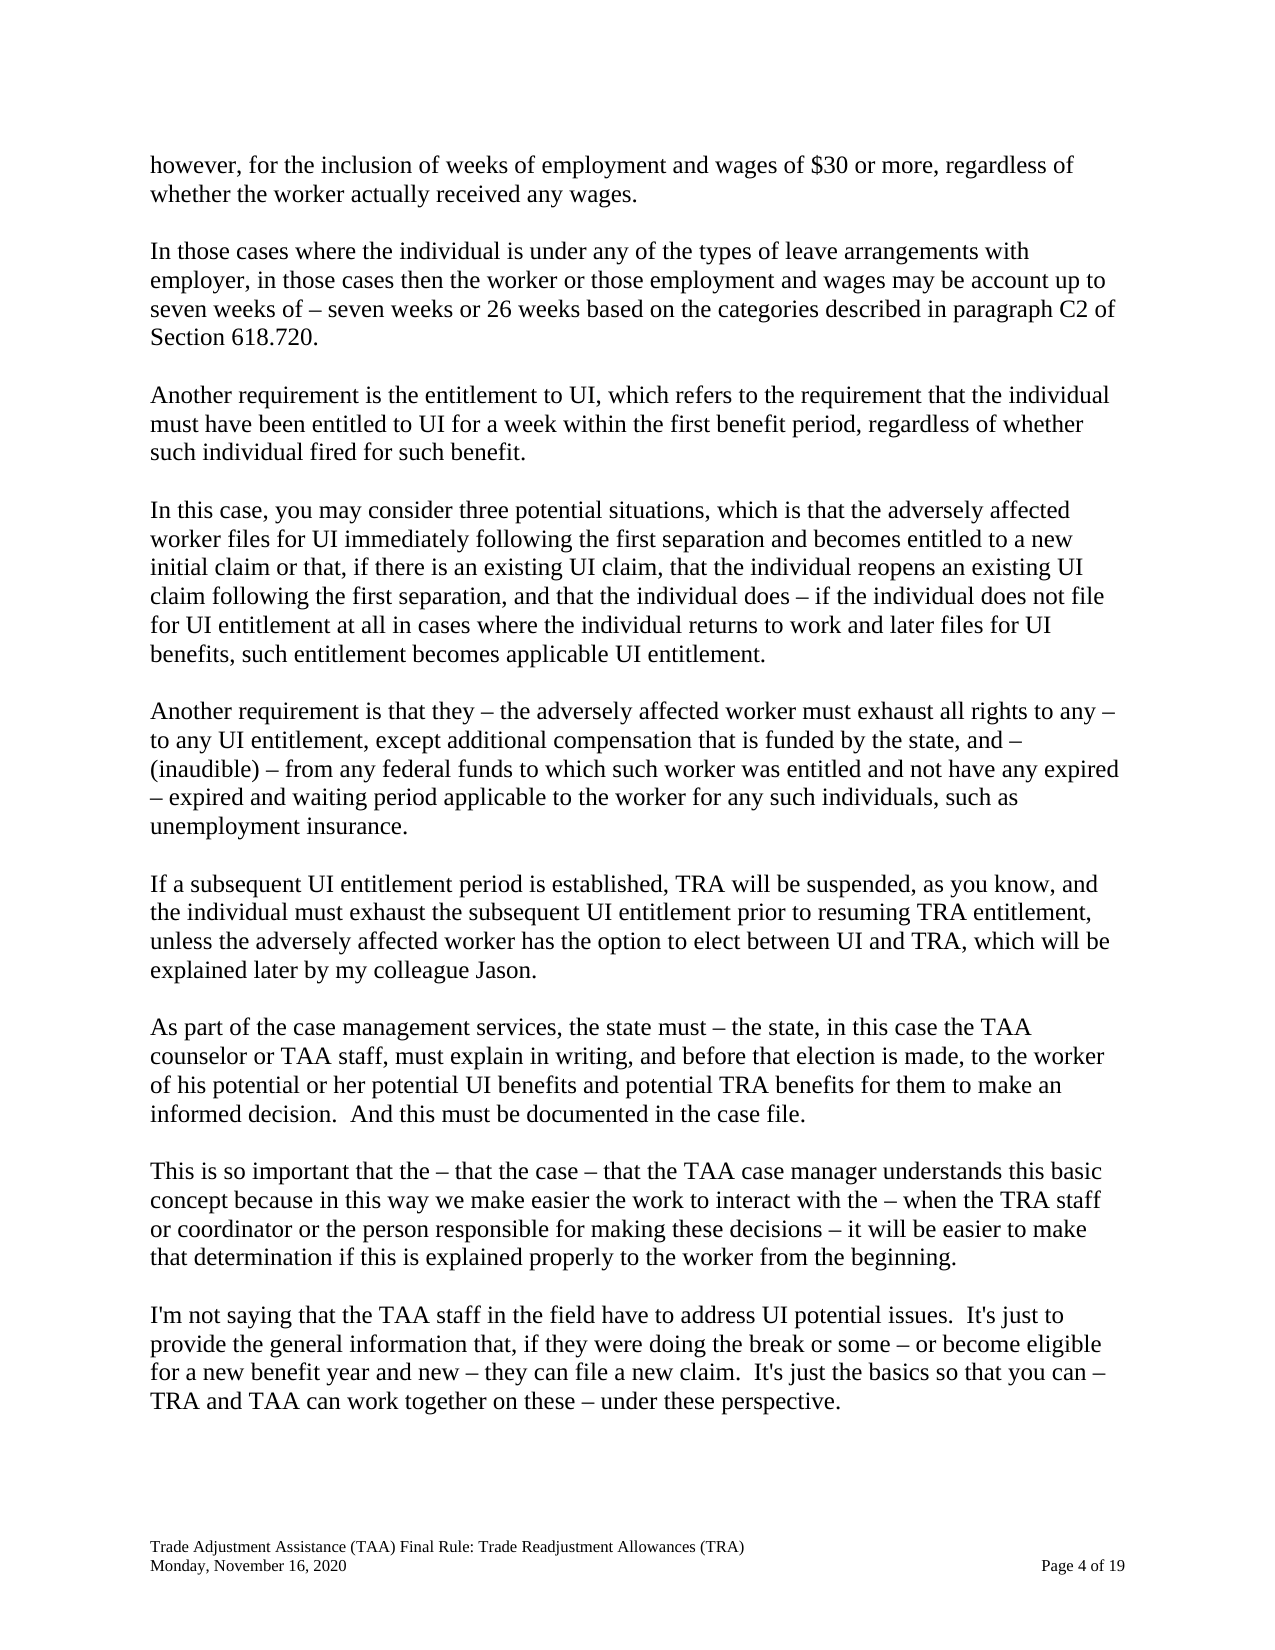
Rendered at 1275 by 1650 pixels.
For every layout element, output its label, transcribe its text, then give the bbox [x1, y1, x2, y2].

text This is so important that the – that the case – that the TAA case manager understands this basic concept because in this way we make easier the work to interact with the – when the TRA staff or coordinator or the person responsible for making these decisions – it will be easier to make that determination if this is explained properly to the worker from the beginning. [150, 1156, 1125, 1271]
text Another requirement is that they – the adversely affected worker must exhaust all rights to any – to any UI entitlement, except additional compensation that is funded by the state, and – (inaudible) – from any federal funds to which such worker was entitled and not have any expired – expired and waiting period applicable to the worker for any such individuals, such as unemployment insurance. [150, 696, 1125, 840]
text I'm not saying that the TAA staff in the field have to address UI potential issues. It's just to provide the general information that, if they were doing the break or some – or become eligible for a new benefit year and new – they can file a new claim. It's just the basics so that you can – TRA and TAA can work together on these – under these perspective. [150, 1300, 1125, 1415]
text As part of the case management services, the state must – the state, in this case the TAA counselor or TAA staff, must explain in writing, and before that election is made, to the worker of his potential or her potential UI benefits and potential TRA benefits for them to make an informed decision. And this must be documented in the case file. [150, 1012, 1125, 1127]
text Another requirement is the entitlement to UI, which refers to the requirement that the individual must have been entitled to UI for a week within the first benefit period, regardless of whether such individual fired for such benefit. [150, 380, 1125, 466]
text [150, 150, 1125, 207]
text In those cases where the individual is under any of the types of leave arrangements with employer, in those cases then the worker or those employment and wages may be account up to seven weeks of – seven weeks or 26 weeks based on the categories described in paragraph C2 of Section 618.720. [150, 236, 1125, 351]
text If a subsequent UI entitlement period is established, TRA will be suspended, as you know, and the individual must exhaust the subsequent UI entitlement prior to resuming TRA entitlement, unless the adversely affected worker has the option to elect between UI and TRA, which will be explained later by my colleague Jason. [150, 869, 1125, 984]
text In this case, you may consider three potential situations, which is that the adversely affected worker files for UI immediately following the first separation and becomes entitled to a new initial claim or that, if there is an existing UI claim, that the individual reopens an existing UI claim following the first separation, and that the individual does – if the individual does not file for UI entitlement at all in cases where the individual returns to work and later files for UI benefits, such entitlement becomes applicable UI entitlement. [150, 495, 1125, 667]
